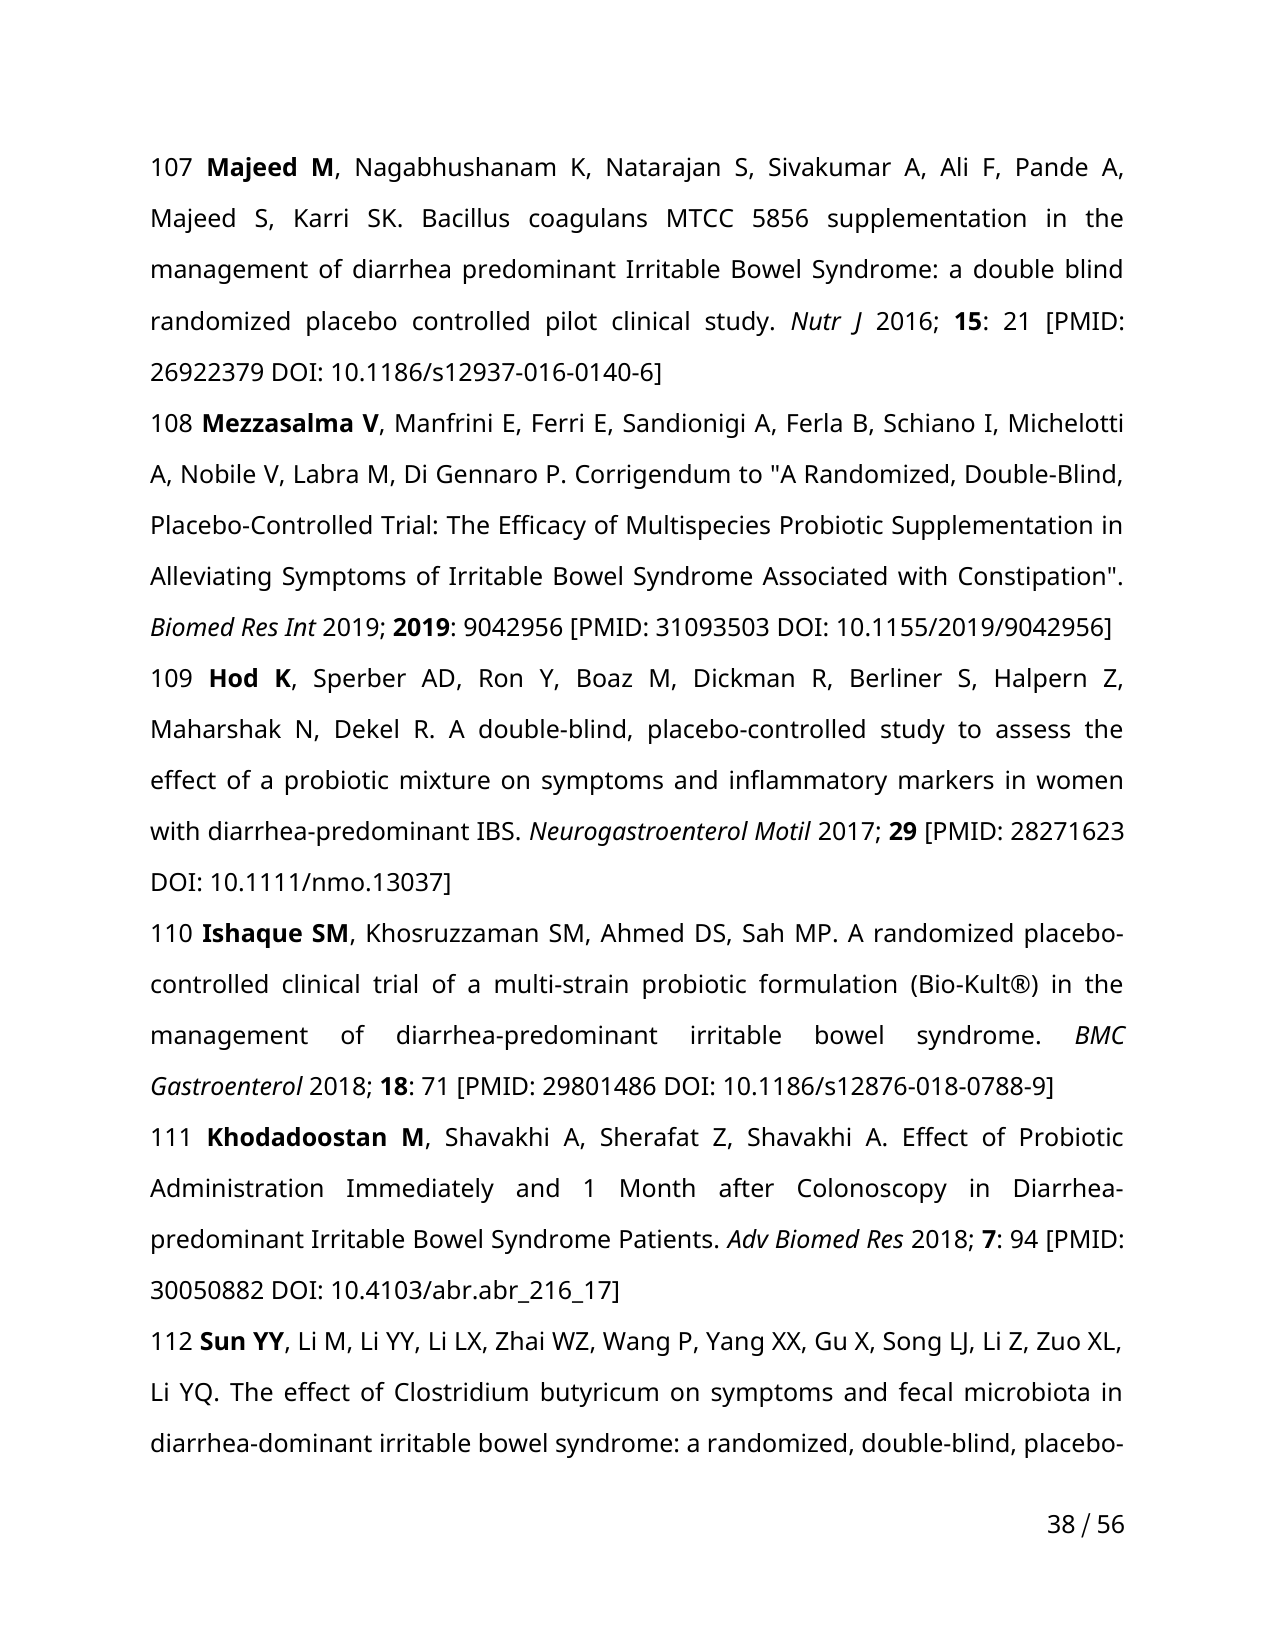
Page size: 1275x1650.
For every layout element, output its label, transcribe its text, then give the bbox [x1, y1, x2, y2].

text 108 Mezzasalma V, Manfrini E, Ferri E, Sandionigi A, Ferla B, Schiano I, Michelotti A, Nobile V, Labra M, Di Gennaro P. Corrigendum to "A Randomized, Double-Blind, Placebo-Controlled Trial: The Efficacy of Multispecies Probiotic Supplementation in Alleviating Symptoms of Irritable Bowel Syndrome Associated with Constipation". Biomed Res Int 2019; 2019: 9042956 [PMID: 31093503 DOI: 10.1155/2019/9042956] [150, 405, 1125, 643]
text 110 Ishaque SM, Khosruzzaman SM, Ahmed DS, Sah MP. A randomized placebo-controlled clinical trial of a multi-strain probiotic formulation (Bio-Kult®) in the management of diarrhea-predominant irritable bowel syndrome. BMC Gastroenterol 2018; 18: 71 [PMID: 29801486 DOI: 10.1186/s12876-018-0788-9] [150, 916, 1125, 1103]
text 109 Hod K, Sperber AD, Ron Y, Boaz M, Dickman R, Berliner S, Halpern Z, Maharshak N, Dekel R. A double-blind, placebo-controlled study to assess the effect of a probiotic mixture on symptoms and inflammatory markers in women with diarrhea-predominant IBS. Neurogastroenterol Motil 2017; 29 [PMID: 28271623 DOI: 10.1111/nmo.13037] [150, 660, 1125, 899]
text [150, 1324, 1125, 1460]
text 111 Khodadoostan M, Shavakhi A, Sherafat Z, Shavakhi A. Effect of Probiotic Administration Immediately and 1 Month after Colonoscopy in Diarrhea-predominant Irritable Bowel Syndrome Patients. Adv Biomed Res 2018; 7: 94 [PMID: 30050882 DOI: 10.4103/abr.abr_216_17] [150, 1120, 1125, 1307]
text 107 Majeed M, Nagabhushanam K, Natarajan S, Sivakumar A, Ali F, Pande A, Majeed S, Karri SK. Bacillus coagulans MTCC 5856 supplementation in the management of diarrhea predominant Irritable Bowel Syndrome: a double blind randomized placebo controlled pilot clinical study. Nutr J 2016; 15: 21 [PMID: 26922379 DOI: 10.1186/s12937-016-0140-6] [150, 150, 1125, 388]
